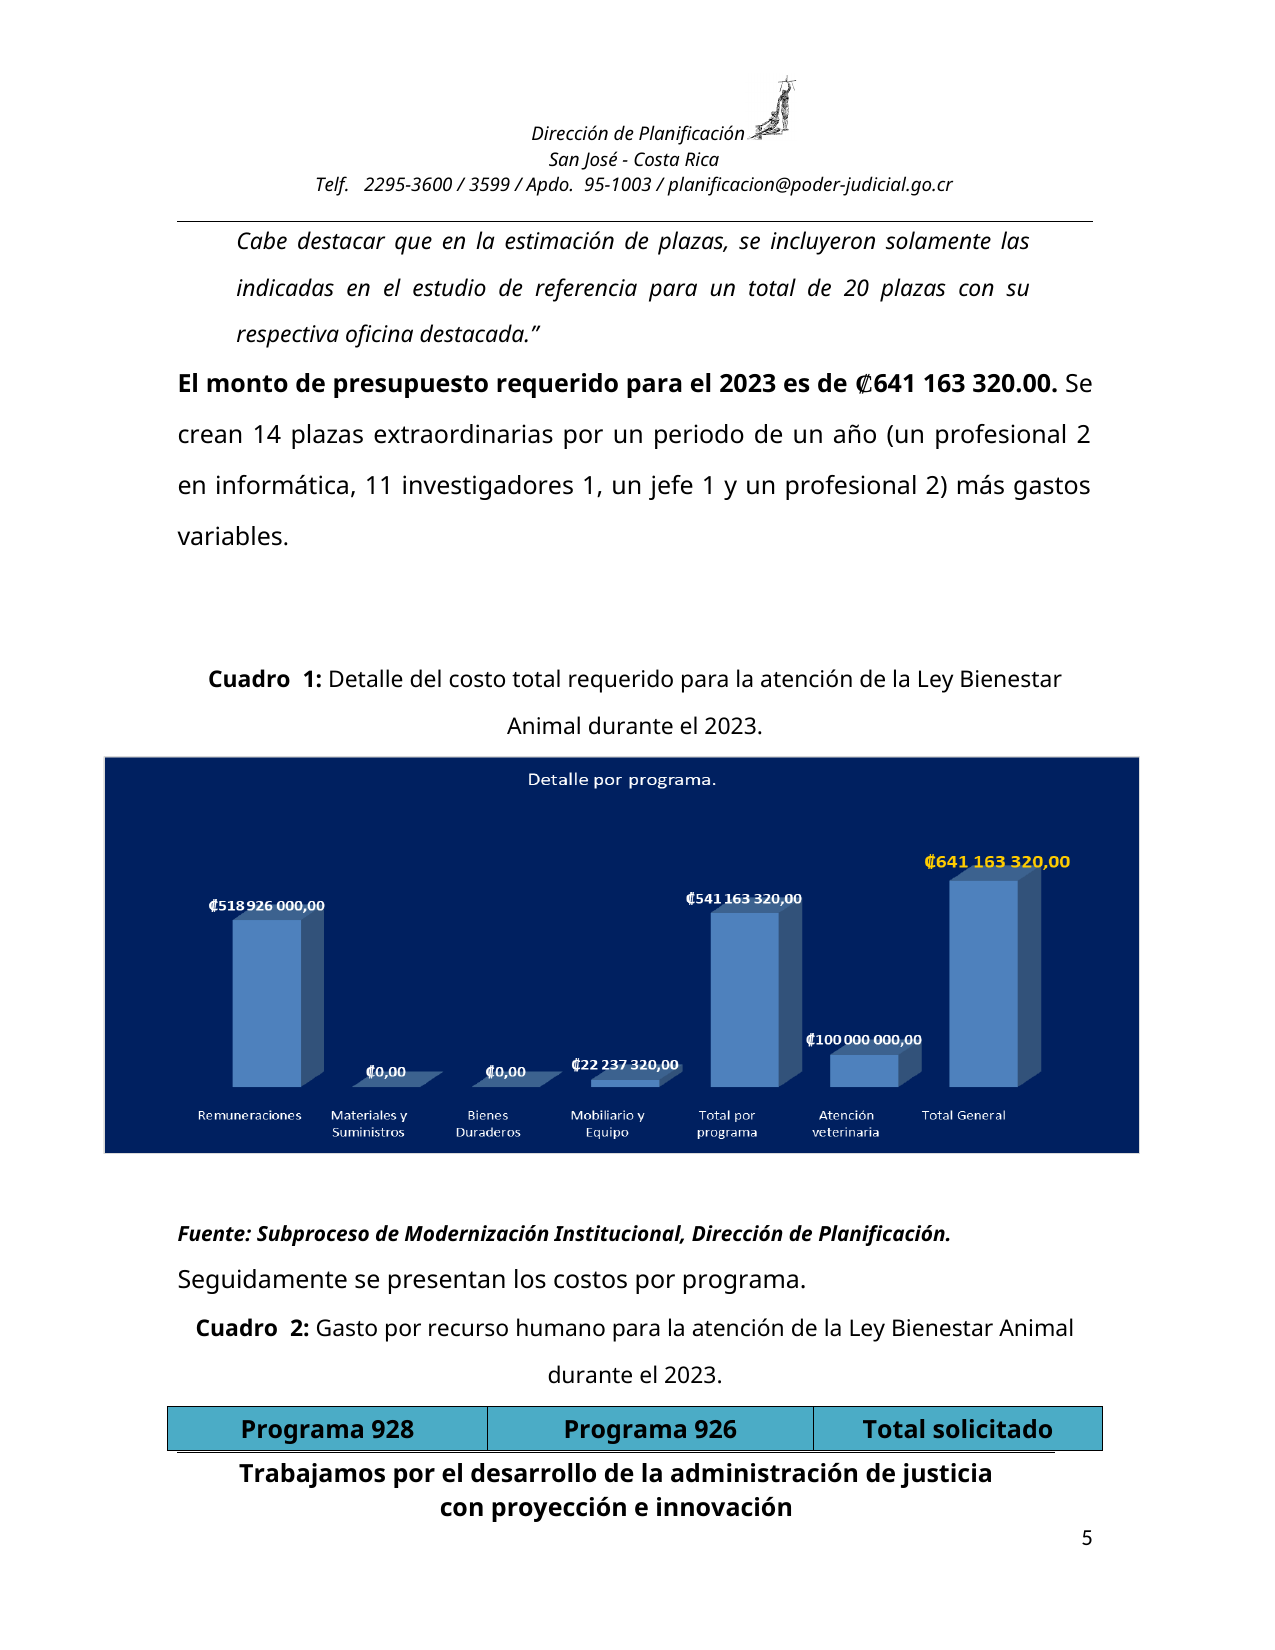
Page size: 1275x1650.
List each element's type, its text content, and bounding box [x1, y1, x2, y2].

picture [103, 756, 1140, 1154]
text Cuadro 1: Detalle del costo total requerido para la atención de la Ley Bienestar Animal durante el 2023. [177, 663, 1093, 741]
text El monto de presupuesto requerido para el 2023 es de ₡641 163 320.00. Se crean 14 plazas extraordinarias por un periodo de un año (un profesional 2 en informática, 11 investigadores 1, un jefe 1 y un profesional 2) más gastos variables. [177, 365, 1093, 552]
table_header Programa 928 [168, 1407, 487, 1450]
picture [745, 73, 798, 141]
text Seguidamente se presentan los costos por programa. [177, 1261, 1093, 1295]
table_header Total solicitado [814, 1407, 1102, 1450]
text Cabe destacar que en la estimación de plazas, se incluyeron solamente las indicadas en el estudio de referencia para un total de 20 plazas con su respectiva oficina destacada.” [236, 224, 1034, 349]
text Cuadro 2: Gasto por recurso humano para la atención de la Ley Bienestar Animal durante el 2023. [177, 1312, 1093, 1391]
table_header Programa 926 [488, 1407, 813, 1450]
text Fuente: Subproceso de Modernización Institucional, Dirección de Planificación. [177, 1219, 1093, 1247]
